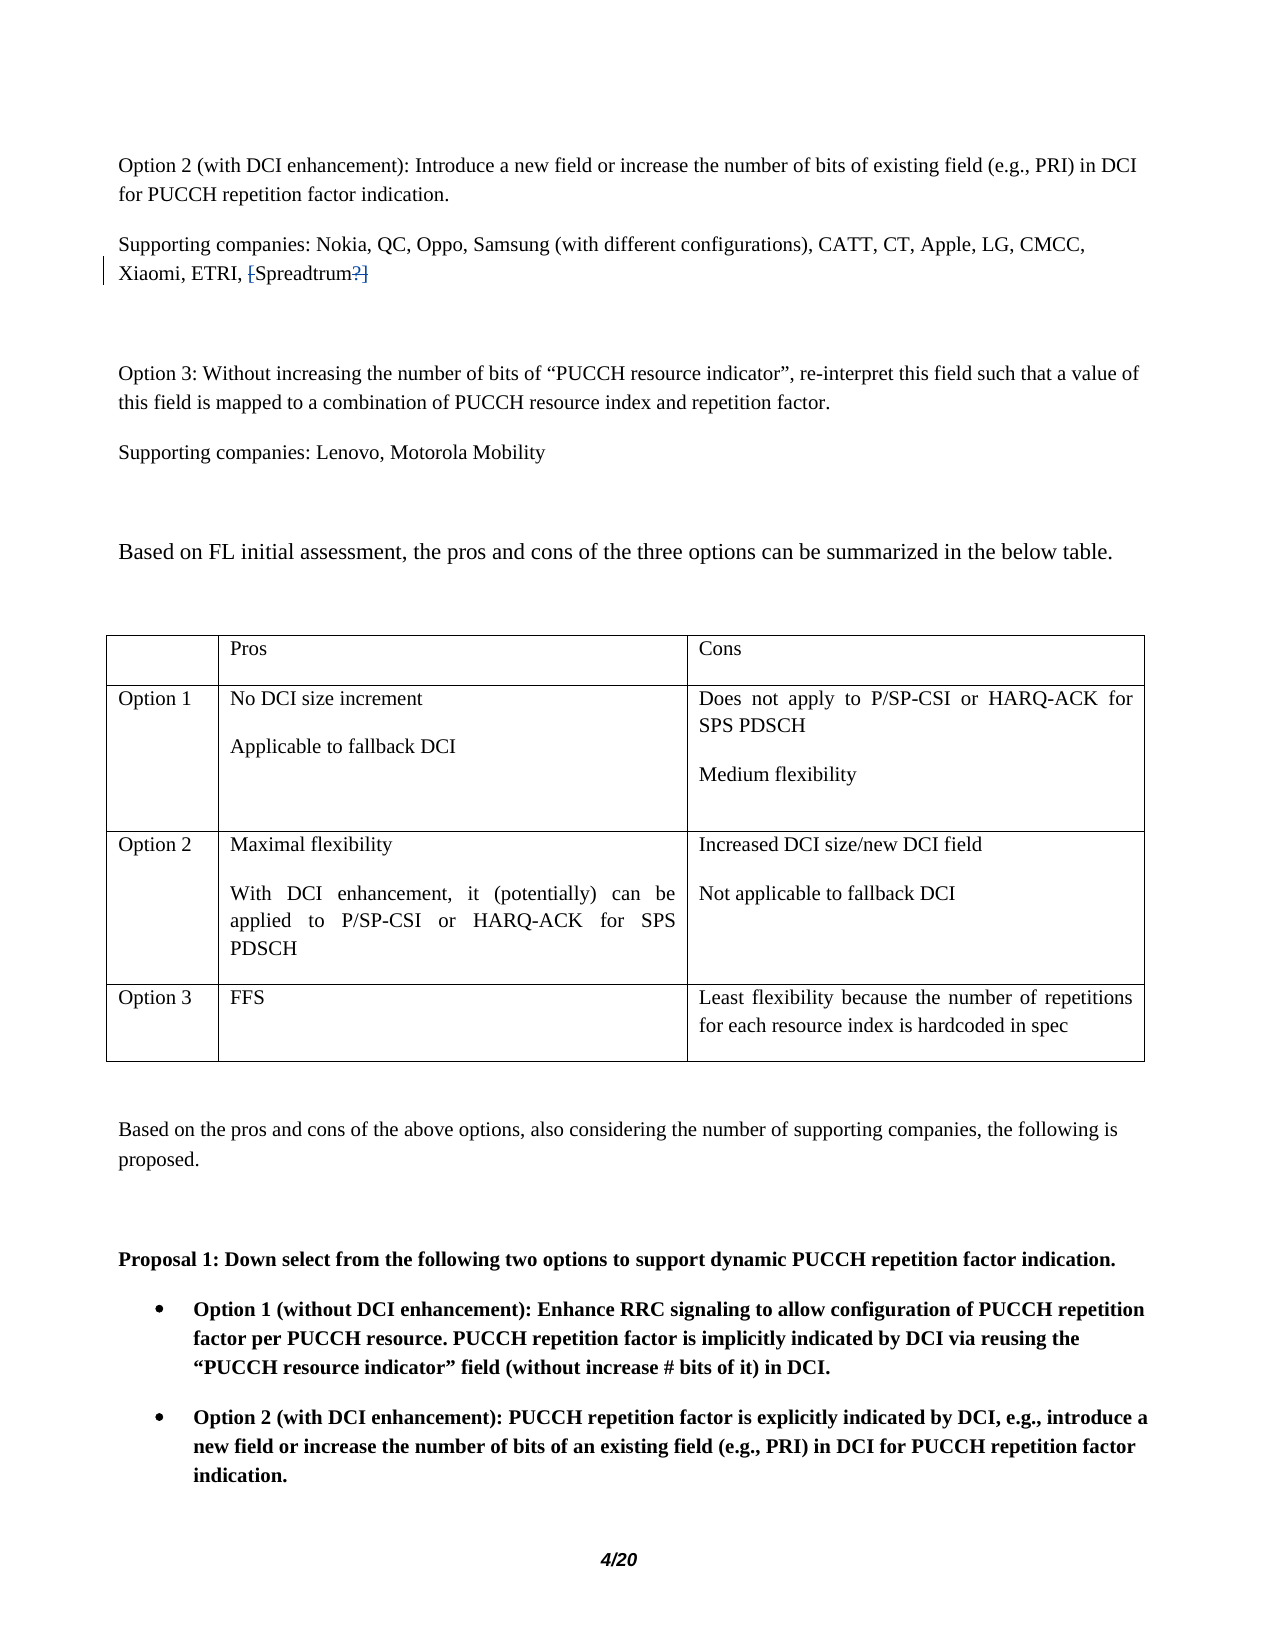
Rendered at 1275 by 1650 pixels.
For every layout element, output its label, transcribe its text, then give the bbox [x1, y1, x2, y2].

table_cell Least flexibility because the number of repetitions for each resource index is hardcoded in spec [688, 985, 1144, 1061]
text Option 2 (with DCI enhancement): Introduce a new field or increase the number of bits of existing field (e.g., PRI) in DCI for PUCCH repetition factor indication. [118, 148, 1157, 206]
table_cell Option 3 [107, 985, 218, 1061]
text Option 3: Without increasing the number of bits of “PUCCH resource indicator”, re-interpret this field such that a value of this field is mapped to a combination of PUCCH resource index and repetition factor. [118, 356, 1157, 414]
table_header Cons [688, 636, 1144, 685]
text Based on the pros and cons of the above options, also considering the number of supporting companies, the following is proposed. [118, 1112, 1157, 1171]
table_cell Does not apply to P/SP-CSI or HARQ-ACK for SPS PDSCH Medium flexibility [688, 686, 1144, 831]
table_header Pros [219, 636, 687, 685]
table_cell FFS [219, 985, 687, 1061]
text Based on FL initial assessment, the pros and cons of the three options can be summarized in the below table. [118, 535, 1157, 564]
table_cell Option 1 [107, 686, 218, 831]
list Option 2 (with DCI enhancement): PUCCH repetition factor is explicitly indicated by DCI, e.g., introduce a new field or increase the number of bits of an existing field (e.g., PRI) in DCI for PUCCH repetition factor indication. [156, 1400, 1157, 1487]
table_cell Maximal flexibility With DCI enhancement, it (potentially) can be applied to P/SP-CSI or HARQ-ACK for SPS PDSCH [219, 832, 687, 984]
text Supporting companies: Nokia, QC, Oppo, Samsung (with different configurations), CATT, CT, Apple, LG, CMCC, Xiaomi, ETRI, Spreadtrum [118, 227, 1157, 285]
list Option 1 (without DCI enhancement): Enhance RRC signaling to allow configuration of PUCCH repetition factor per PUCCH resource. PUCCH repetition factor is implicitly indicated by DCI via reusing the “PUCCH resource indicator” field (without increase # bits of it) in DCI. [156, 1291, 1157, 1379]
table_cell No DCI size increment Applicable to fallback DCI [219, 686, 687, 831]
text Proposal 1: Down select from the following two options to support dynamic PUCCH repetition factor indication. [118, 1241, 1157, 1271]
text Supporting companies: Lenovo, Motorola Mobility [118, 435, 1157, 464]
table_cell Increased DCI size/new DCI field Not applicable to fallback DCI [688, 832, 1144, 984]
table_cell Option 2 [107, 832, 218, 984]
table_header [107, 636, 218, 685]
